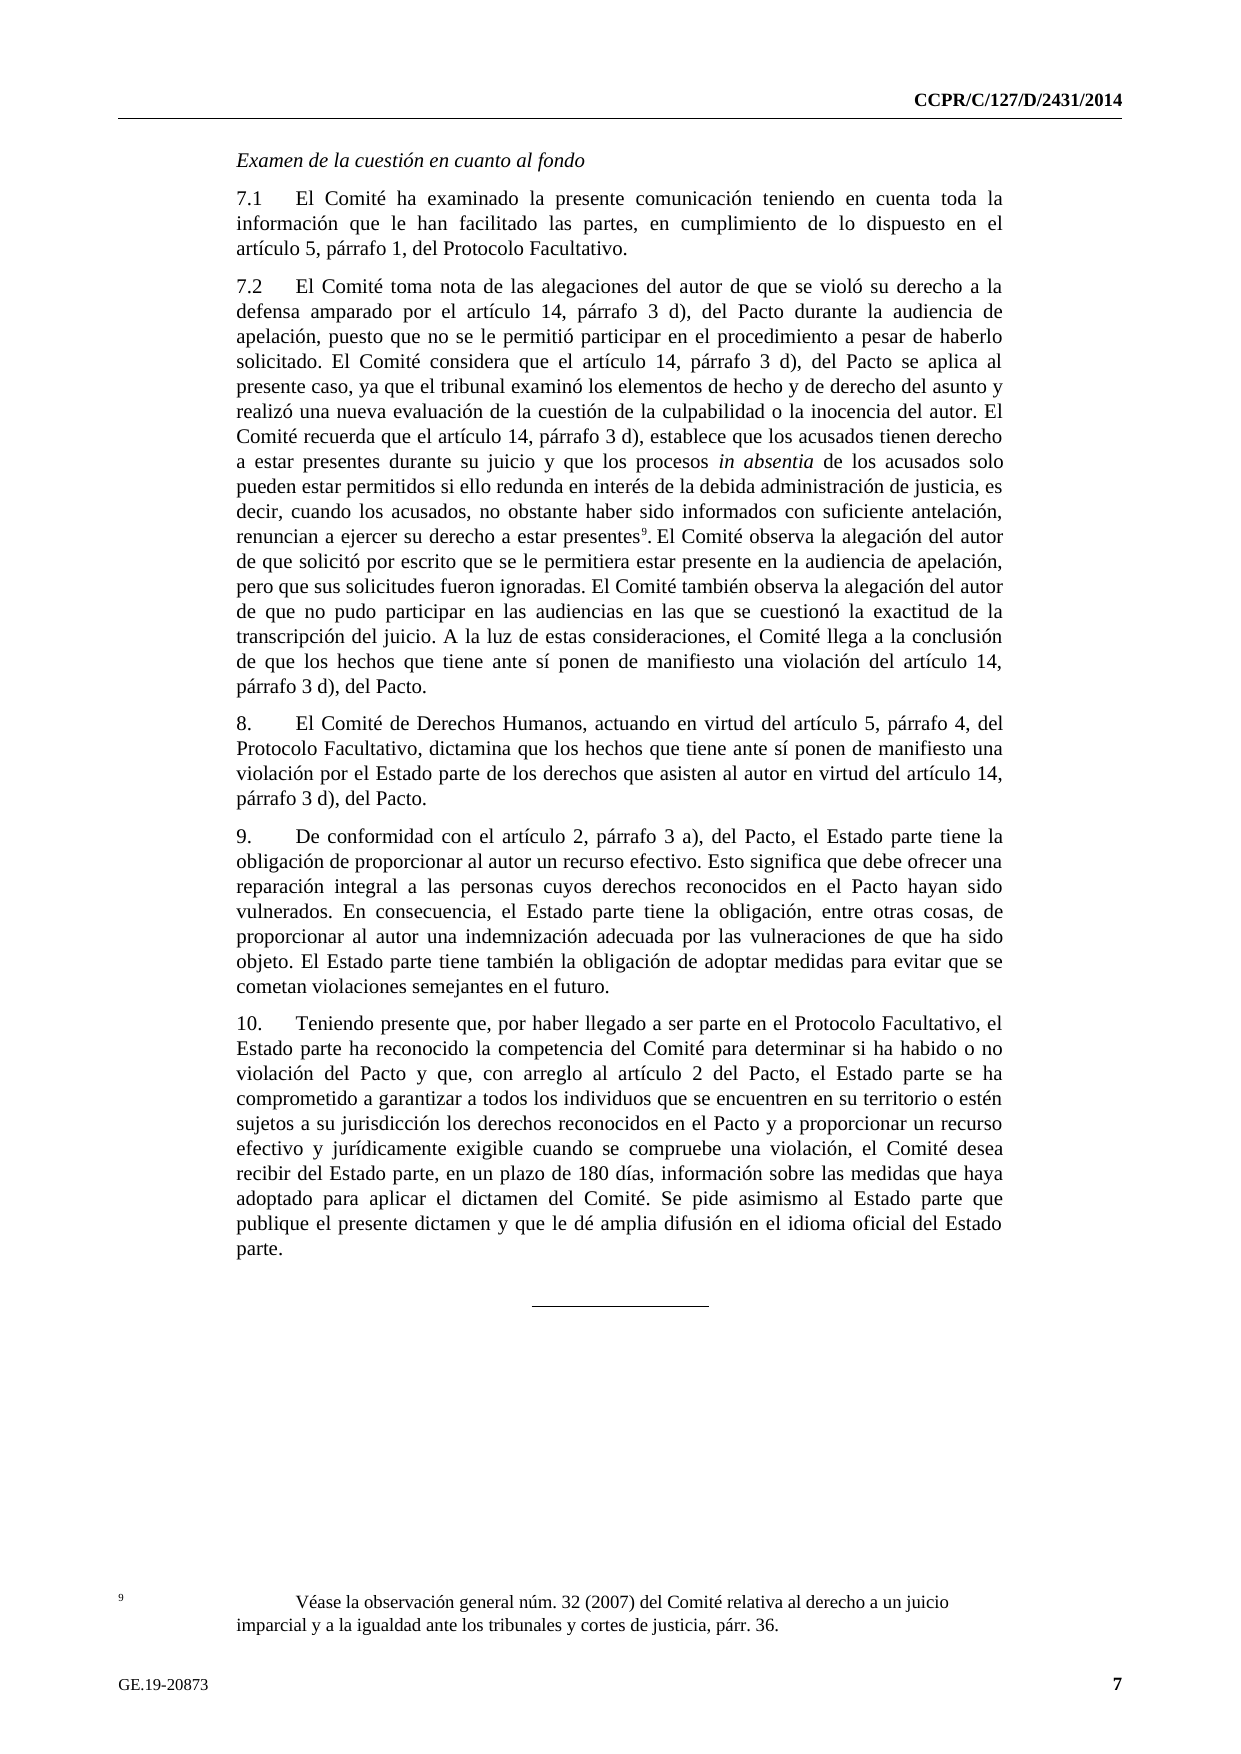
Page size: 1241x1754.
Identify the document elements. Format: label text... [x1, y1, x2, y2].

text Examen de la cuestión en cuanto al fondo [118, 148, 1004, 173]
text 7.1 El Comité ha examinado la presente comunicación teniendo en cuenta toda la información que le han facilitado las partes, en cumplimiento de lo dispuesto en el artículo 5, párrafo 1, del Protocolo Facultativo. [236, 185, 1004, 260]
text 7.2 El Comité toma nota de las alegaciones del autor de que se violó su derecho a la defensa amparado por el artículo 14, párrafo 3 d), del Pacto durante la audiencia de apelación, puesto que no se le permitió participar en el procedimiento a pesar de haberlo solicitado. El Comité considera que el artículo 14, párrafo 3 d), del Pacto se aplica al presente caso, ya que el tribunal examinó los elementos de hecho y de derecho del asunto y realizó una nueva evaluación de la cuestión de la culpabilidad o la inocencia del autor. El Comité recuerda que el artículo 14, párrafo 3 d), establece que los acusados tienen derecho a estar presentes durante su juicio y que los procesos in absentia de los acusados solo pueden estar permitidos si ello redunda en interés de la debida administración de justicia, es decir, cuando los acusados, no obstante haber sido informados con suficiente antelación, renuncian a ejercer su derecho a estar presentes. El Comité observa la alegación del autor de que solicitó por escrito que se le permitiera estar presente en la audiencia de apelación, pero que sus solicitudes fueron ignoradas. El Comité también observa la alegación del autor de que no pudo participar en las audiencias en las que se cuestionó la exactitud de la transcripción del juicio. A la luz de estas consideraciones, el Comité llega a la conclusión de que los hechos que tiene ante sí ponen de manifiesto una violación del artículo 14, párrafo 3 d), del Pacto. [236, 273, 1004, 698]
text 9. De conformidad con el artículo 2, párrafo 3 a), del Pacto, el Estado parte tiene la obligación de proporcionar al autor un recurso efectivo. Esto significa que debe ofrecer una reparación integral a las personas cuyos derechos reconocidos en el Pacto hayan sido vulnerados. En consecuencia, el Estado parte tiene la obligación, entre otras cosas, de proporcionar al autor una indemnización adecuada por las vulneraciones de que ha sido objeto. El Estado parte tiene también la obligación de adoptar medidas para evitar que se cometan violaciones semejantes en el futuro. [236, 823, 1004, 998]
text 10. Teniendo presente que, por haber llegado a ser parte en el Protocolo Facultativo, el Estado parte ha reconocido la competencia del Comité para determinar si ha habido o no violación del Pacto y que, con arreglo al artículo 2 del Pacto, el Estado parte se ha comprometido a garantizar a todos los individuos que se encuentren en su territorio o estén sujetos a su jurisdicción los derechos reconocidos en el Pacto y a proporcionar un recurso efectivo y jurídicamente exigible cuando se compruebe una violación, el Comité desea recibir del Estado parte, en un plazo de 180 días, información sobre las medidas que haya adoptado para aplicar el dictamen del Comité. Se pide asimismo al Estado parte que publique el presente dictamen y que le dé amplia difusión en el idioma oficial del Estado parte. [236, 1010, 1004, 1260]
text 8. El Comité de Derechos Humanos, actuando en virtud del artículo 5, párrafo 4, del Protocolo Facultativo, dictamina que los hechos que tiene ante sí ponen de manifiesto una violación por el Estado parte de los derechos que asisten al autor en virtud del artículo 14, párrafo 3 d), del Pacto. [236, 710, 1004, 810]
